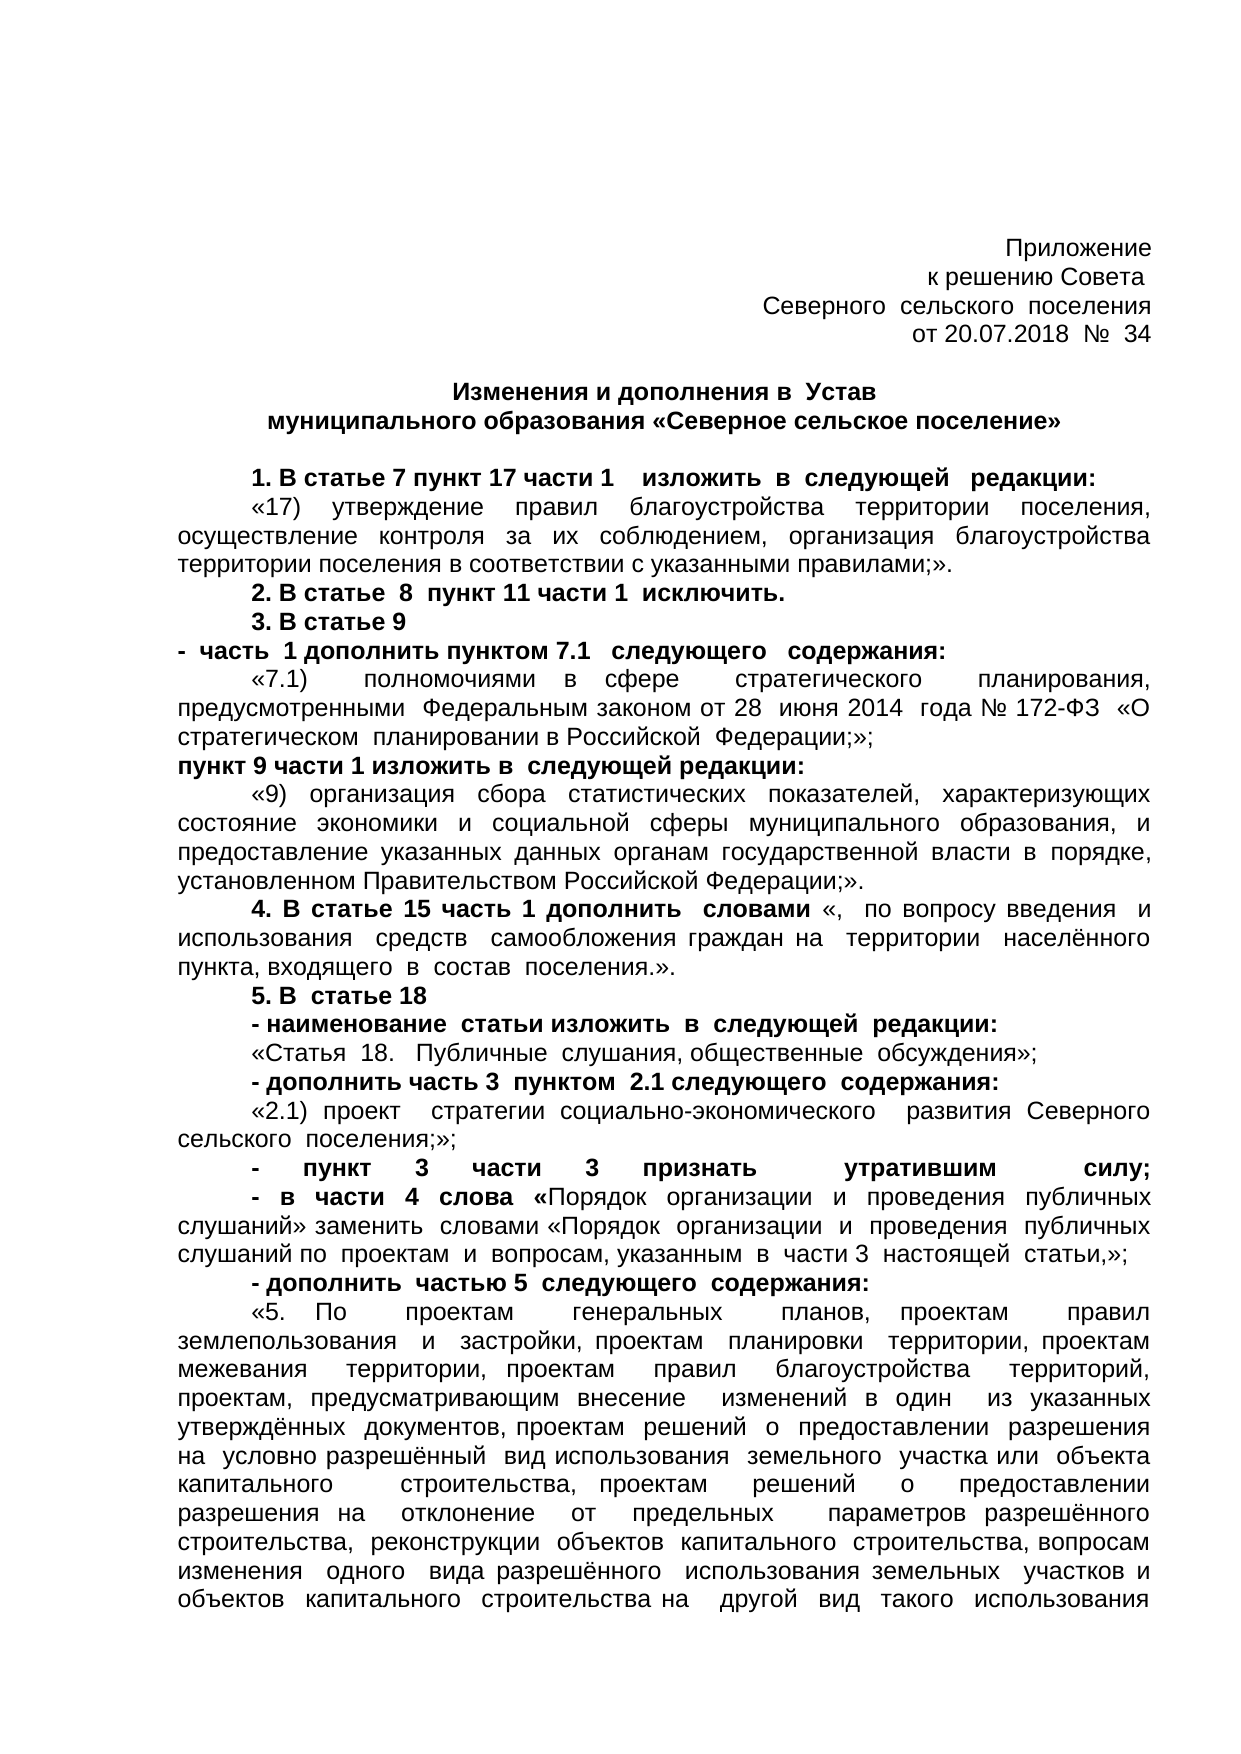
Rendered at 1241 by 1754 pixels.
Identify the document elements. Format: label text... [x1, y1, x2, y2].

text Изменения и дополнения в Устав [177, 377, 1152, 406]
text - наименование статьи изложить в следующей редакции: [177, 1009, 1152, 1038]
text - пункт 3 части 3 признать утратившим силу; - в части 4 слова «Порядок организации и проведения публичных слушаний» заменить словами «Порядок организации и проведения публичных слушаний по проектам и вопросам, указанным в части 3 настоящей статьи,»; [177, 1153, 1152, 1268]
text 3. В статье 9 [177, 607, 1152, 636]
text - дополнить часть 3 пунктом 2.1 следующего содержания: [177, 1067, 1152, 1096]
text Приложение [177, 233, 1152, 262]
text «7.1) полномочиями в сфере стратегического планирования, предусмотренными Федеральным законом от 28 июня 2014 года № 172-ФЗ «О стратегическом планировании в Российской Федерации;»; [177, 664, 1152, 751]
text «17) утверждение правил благоустройства территории поселения, осуществление контроля за их соблюдением, организация благоустройства территории поселения в соответствии с указанными правилами;». [177, 492, 1152, 578]
text «2.1) проект стратегии социально-экономического развития Северного сельского поселения;»; [177, 1096, 1152, 1153]
text 5. В статье 18 [177, 981, 1152, 1009]
text пункт 9 части 1 изложить в следующей редакции: [177, 751, 1152, 779]
text от 20.07.2018 № 34 [177, 319, 1152, 348]
text муниципального образования «Северное сельское поселение» [177, 406, 1152, 434]
text 1. В статье 7 пункт 17 части 1 изложить в следующей редакции: [177, 463, 1152, 492]
text 4. В статье 15 часть 1 дополнить словами «, по вопросу введения и использования средств самообложения граждан на территории населённого пункта, входящего в состав поселения.». [177, 894, 1152, 981]
text «Статья 18. Публичные слушания, общественные обсуждения»; [177, 1038, 1152, 1067]
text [177, 1297, 1152, 1613]
text - часть 1 дополнить пунктом 7.1 следующего содержания: [177, 636, 1152, 664]
text «9) организация сбора статистических показателей, характеризующих состояние экономики и социальной сферы муниципального образования, и предоставление указанных данных органам государственной власти в порядке, установленном Правительством Российской Федерации;». [177, 779, 1152, 894]
text 2. В статье 8 пункт 11 части 1 исключить. [177, 578, 1152, 607]
text - дополнить частью 5 следующего содержания: [177, 1268, 1152, 1297]
text к решению Совета Северного сельского поселения [177, 262, 1152, 319]
